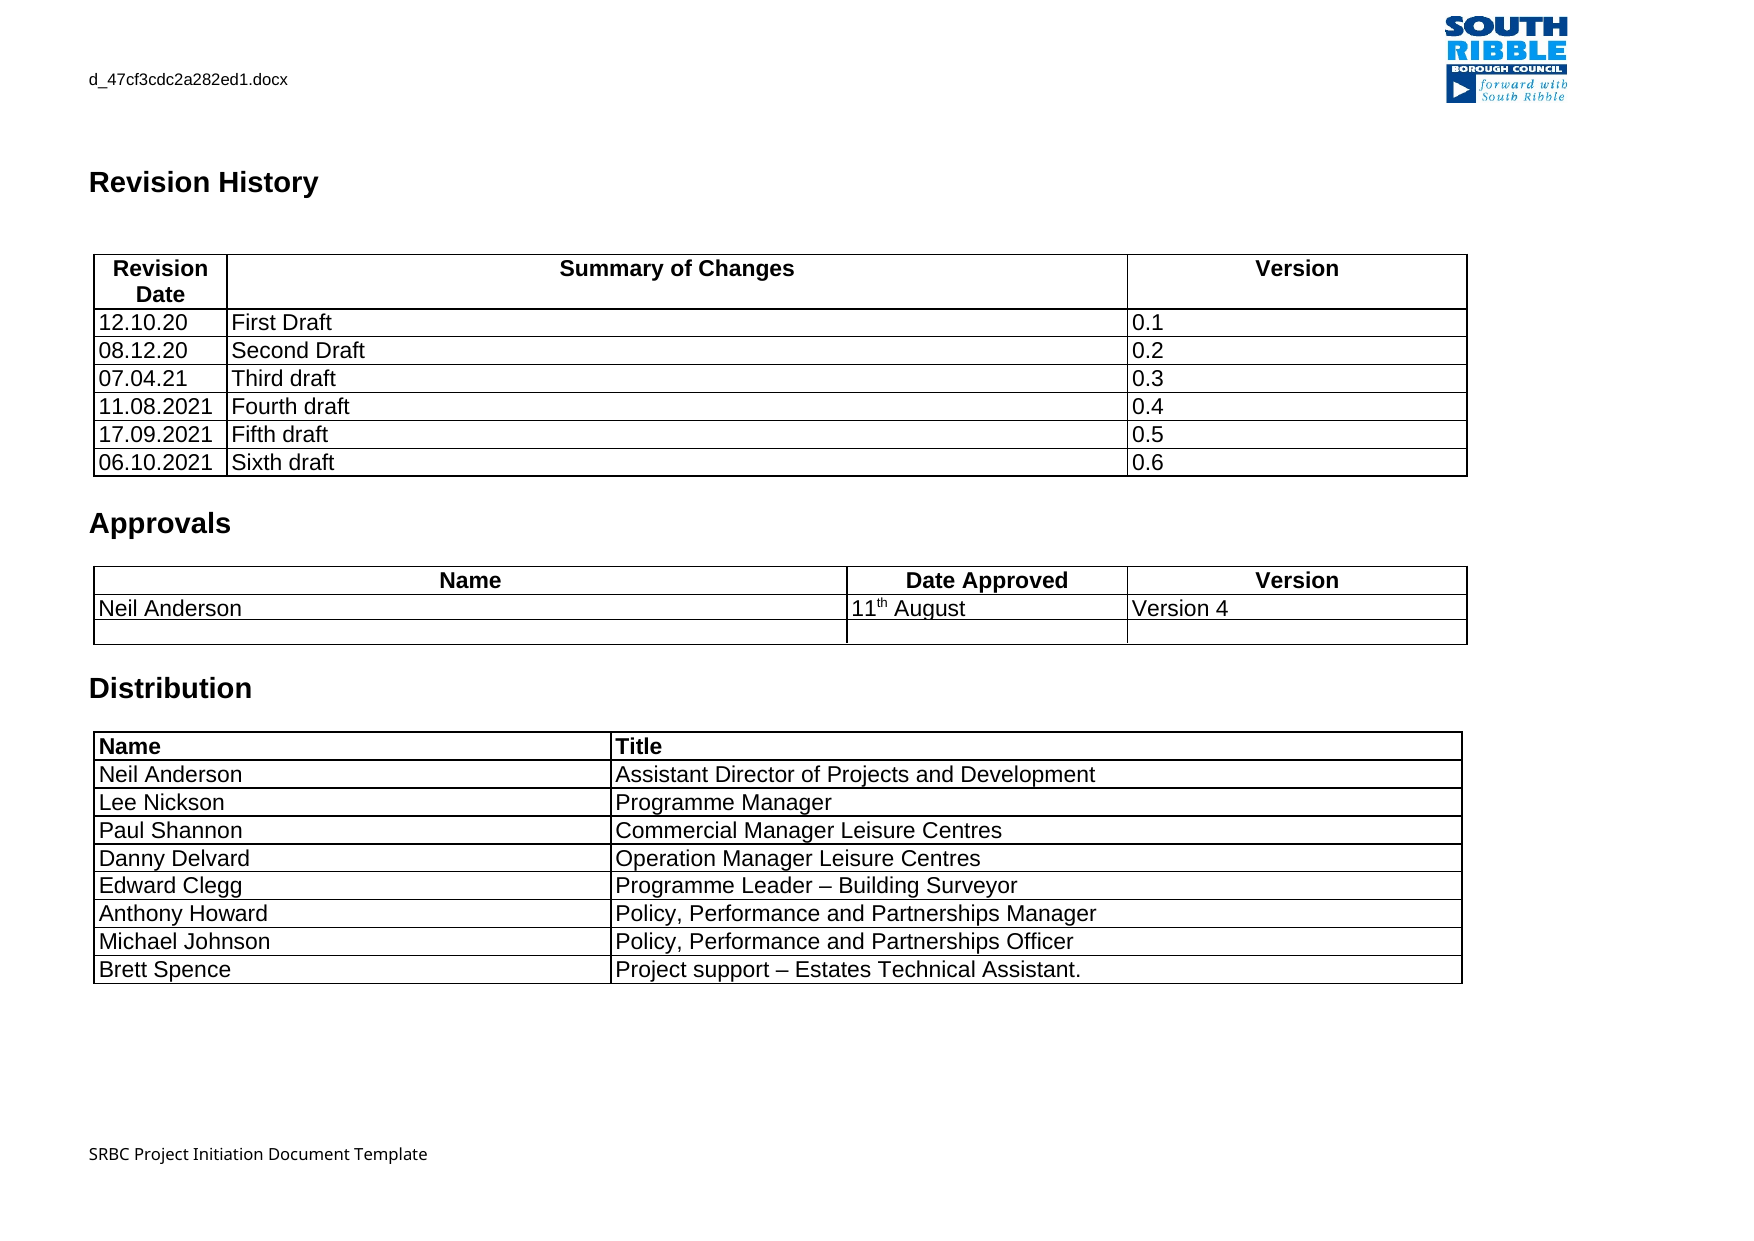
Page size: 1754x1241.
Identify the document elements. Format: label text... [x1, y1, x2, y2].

table_cell Danny Delvard [95, 845, 610, 871]
table_cell Operation Manager Leisure Centres [612, 845, 1461, 871]
text Distribution [89, 671, 1671, 705]
table_cell 0.3 [1128, 365, 1466, 392]
table_cell Version 4 [1128, 595, 1466, 618]
table_cell [1128, 620, 1466, 643]
table_cell 0.6 [1128, 449, 1466, 475]
table_cell Assistant Director of Projects and Development [612, 761, 1461, 787]
table_cell 06.10.2021 [95, 449, 226, 475]
table_header Name [95, 567, 846, 593]
table_cell Lee Nickson [95, 789, 610, 815]
table_header Date Approved [848, 567, 1127, 593]
table_cell Anthony Howard [95, 900, 610, 927]
table_cell Third draft [228, 365, 1127, 392]
table_cell 0.5 [1128, 421, 1466, 447]
table_header Summary of Changes [228, 255, 1127, 308]
table_cell 0.4 [1128, 393, 1466, 419]
table_cell Policy, Performance and Partnerships Officer [612, 928, 1461, 954]
table_cell First Draft [228, 310, 1127, 336]
table_cell Programme Leader – Building Surveyor [612, 872, 1461, 899]
table_cell Project support – Estates Technical Assistant. [612, 956, 1461, 982]
table_cell 08.12.20 [95, 337, 226, 364]
table_cell 11.08.2021 [95, 393, 226, 419]
table_cell Michael Johnson [95, 928, 610, 954]
table_cell Brett Spence [95, 956, 610, 982]
table_header Name [95, 733, 610, 759]
text Revision History [89, 165, 1671, 198]
table_cell [848, 620, 1127, 643]
table_cell Paul Shannon [95, 817, 610, 843]
table_cell Neil Anderson [95, 761, 610, 787]
table_cell 17.09.2021 [95, 421, 226, 447]
table_cell Second Draft [228, 337, 1127, 364]
table_cell Neil Anderson [95, 595, 846, 618]
table_cell Fourth draft [228, 393, 1127, 419]
table_cell 0.2 [1128, 337, 1466, 364]
table_header Title [612, 733, 1461, 759]
table_header Version [1128, 255, 1466, 308]
table_cell Fifth draft [228, 421, 1127, 447]
picture [1445, 16, 1568, 103]
table_cell [95, 620, 846, 643]
table_cell Programme Manager [612, 789, 1461, 815]
table_cell 11th August [848, 595, 1127, 618]
table_cell 12.10.20 [95, 310, 226, 336]
table_cell 07.04.21 [95, 365, 226, 392]
table_header Version [1128, 567, 1466, 593]
table_cell 0.1 [1128, 310, 1466, 336]
table_cell Edward Clegg [95, 872, 610, 899]
table_cell Policy, Performance and Partnerships Manager [612, 900, 1461, 927]
text Approvals [89, 506, 1671, 539]
table_cell Sixth draft [228, 449, 1127, 475]
table_cell Commercial Manager Leisure Centres [612, 817, 1461, 843]
table_header Revision Date [95, 255, 226, 308]
